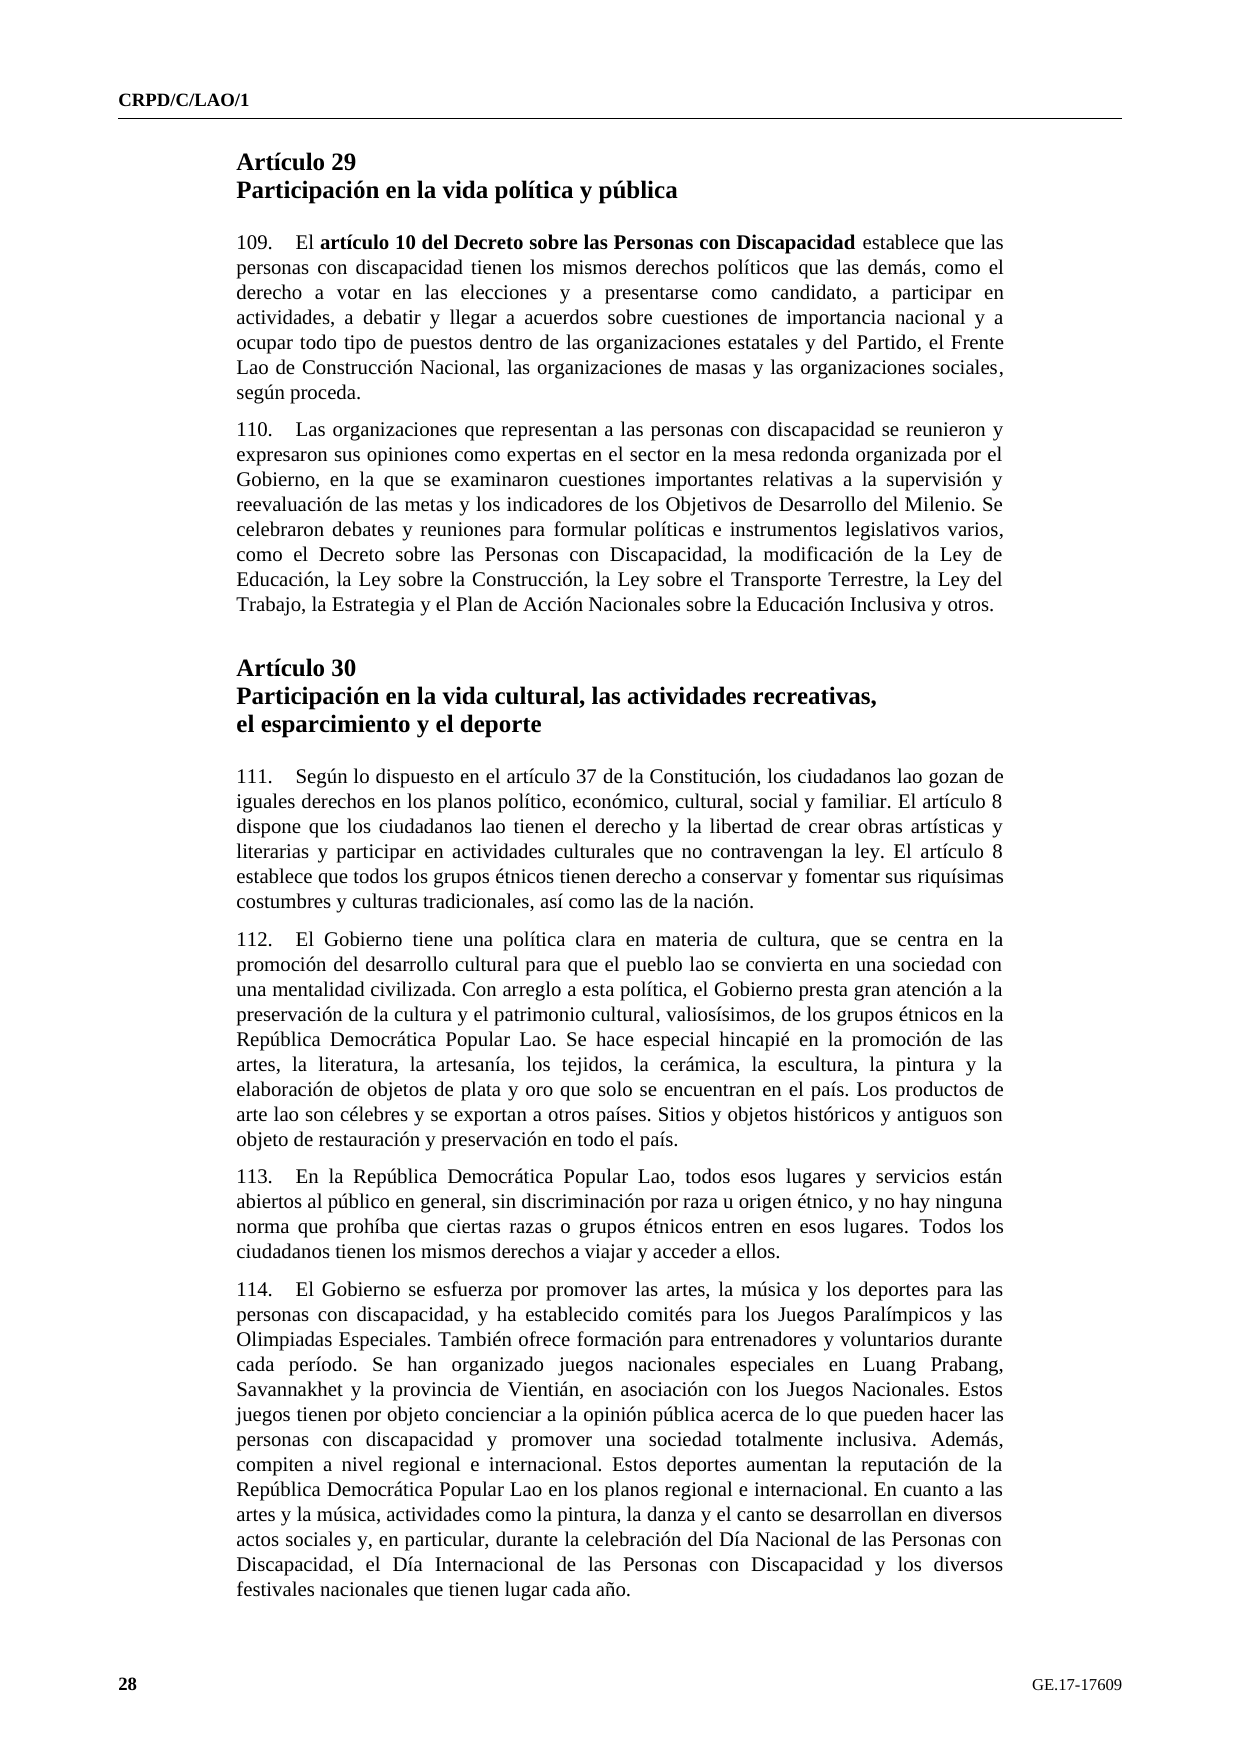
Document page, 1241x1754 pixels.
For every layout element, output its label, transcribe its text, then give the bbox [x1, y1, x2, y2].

text 109. El artículo 10 del Decreto sobre las Personas con Discapacidad establece que las personas con discapacidad tienen los mismos derechos políticos que las demás, como el derecho a votar en las elecciones y a presentarse como candidato, a participar en actividades, a debatir y llegar a acuerdos sobre cuestiones de importancia nacional y a ocupar todo tipo de puestos dentro de las organizaciones estatales y del Partido, el Frente Lao de Construcción Nacional, las organizaciones de masas y las organizaciones sociales, según proceda. [236, 229, 1004, 404]
text 113. En la República Democrática Popular Lao, todos esos lugares y servicios están abiertos al público en general, sin discriminación por raza u origen étnico, y no hay ninguna norma que prohíba que ciertas razas o grupos étnicos entren en esos lugares. Todos los ciudadanos tienen los mismos derechos a viajar y acceder a ellos. [236, 1163, 1004, 1263]
text 110. Las organizaciones que representan a las personas con discapacidad se reunieron y expresaron sus opiniones como expertas en el sector en la mesa redonda organizada por el Gobierno, en la que se examinaron cuestiones importantes relativas a la supervisión y reevaluación de las metas y los indicadores de los Objetivos de Desarrollo del Milenio. Se celebraron debates y reuniones para formular políticas e instrumentos legislativos varios, como el Decreto sobre las Personas con Discapacidad, la modificación de la Ley de Educación, la Ley sobre la Construcción, la Ley sobre el Transporte Terrestre, la Ley del Trabajo, la Estrategia y el Plan de Acción Nacionales sobre la Educación Inclusiva y otros. [236, 416, 1004, 616]
text Artículo 29 Participación en la vida política y pública [118, 148, 1004, 204]
text 111. Según lo dispuesto en el artículo 37 de la Constitución, los ciudadanos lao gozan de iguales derechos en los planos político, económico, cultural, social y familiar. El artículo 8 dispone que los ciudadanos lao tienen el derecho y la libertad de crear obras artísticas y literarias y participar en actividades culturales que no contravengan la ley. El artículo 8 establece que todos los grupos étnicos tienen derecho a conservar y fomentar sus riquísimas costumbres y culturas tradicionales, así como las de la nación. [236, 763, 1004, 913]
text Artículo 30 Participación en la vida cultural, las actividades recreativas, el esparcimiento y el deporte [118, 654, 1004, 738]
text 112. El Gobierno tiene una política clara en materia de cultura, que se centra en la promoción del desarrollo cultural para que el pueblo lao se convierta en una sociedad con una mentalidad civilizada. Con arreglo a esta política, el Gobierno presta gran atención a la preservación de la cultura y el patrimonio cultural, valiosísimos, de los grupos étnicos en la República Democrática Popular Lao. Se hace especial hincapié en la promoción de las artes, la literatura, la artesanía, los tejidos, la cerámica, la escultura, la pintura y la elaboración de objetos de plata y oro que solo se encuentran en el país. Los productos de arte lao son célebres y se exportan a otros países. Sitios y objetos históricos y antiguos son objeto de restauración y preservación en todo el país. [236, 926, 1004, 1151]
text 114. El Gobierno se esfuerza por promover las artes, la música y los deportes para las personas con discapacidad, y ha establecido comités para los Juegos Paralímpicos y las Olimpiadas Especiales. También ofrece formación para entrenadores y voluntarios durante cada período. Se han organizado juegos nacionales especiales en Luang Prabang, Savannakhet y la provincia de Vientián, en asociación con los Juegos Nacionales. Estos juegos tienen por objeto concienciar a la opinión pública acerca de lo que pueden hacer las personas con discapacidad y promover una sociedad totalmente inclusiva. Además, compiten a nivel regional e internacional. Estos deportes aumentan la reputación de la República Democrática Popular Lao en los planos regional e internacional. En cuanto a las artes y la música, actividades como la pintura, la danza y el canto se desarrollan en diversos actos sociales y, en particular, durante la celebración del Día Nacional de las Personas con Discapacidad, el Día Internacional de las Personas con Discapacidad y los diversos festivales nacionales que tienen lugar cada año. [236, 1276, 1004, 1601]
